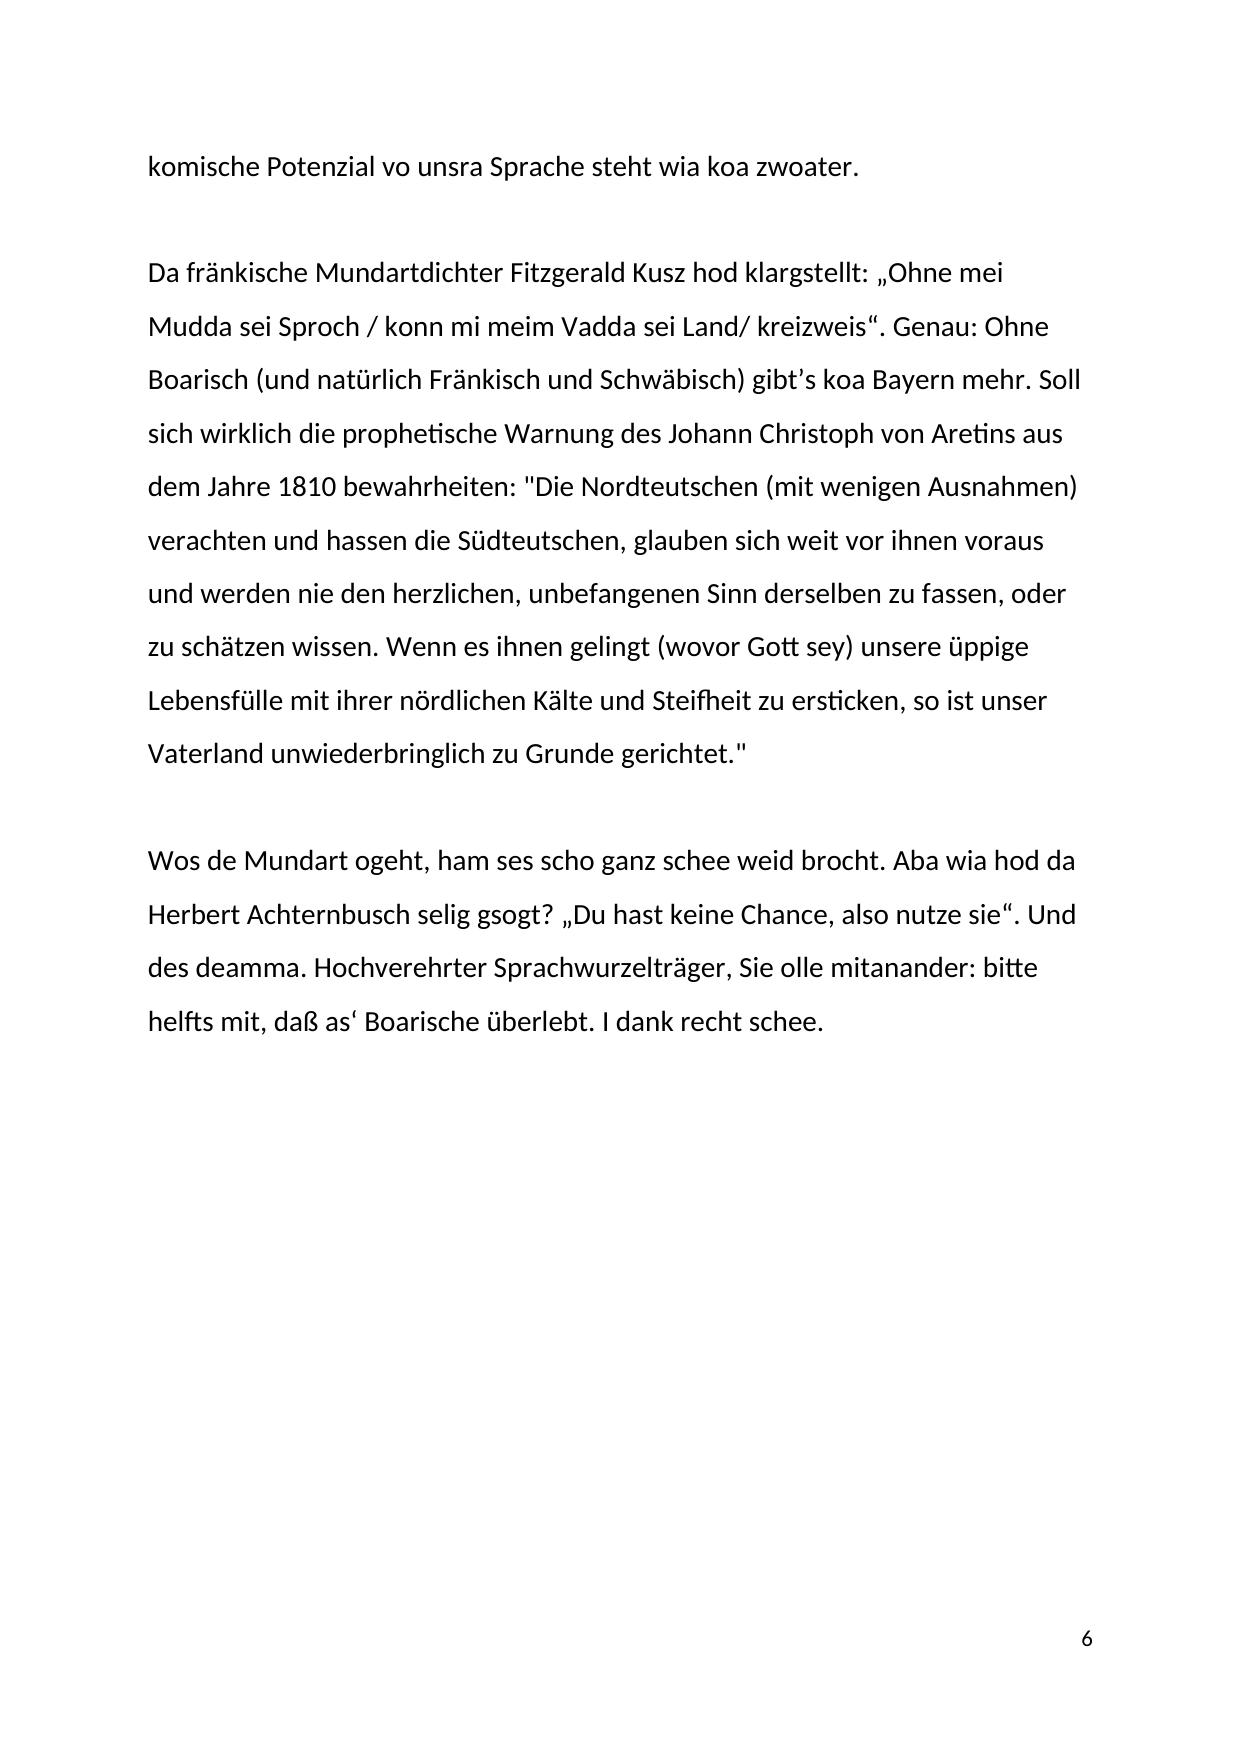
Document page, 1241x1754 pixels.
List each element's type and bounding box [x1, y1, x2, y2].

text [148, 148, 1093, 1080]
